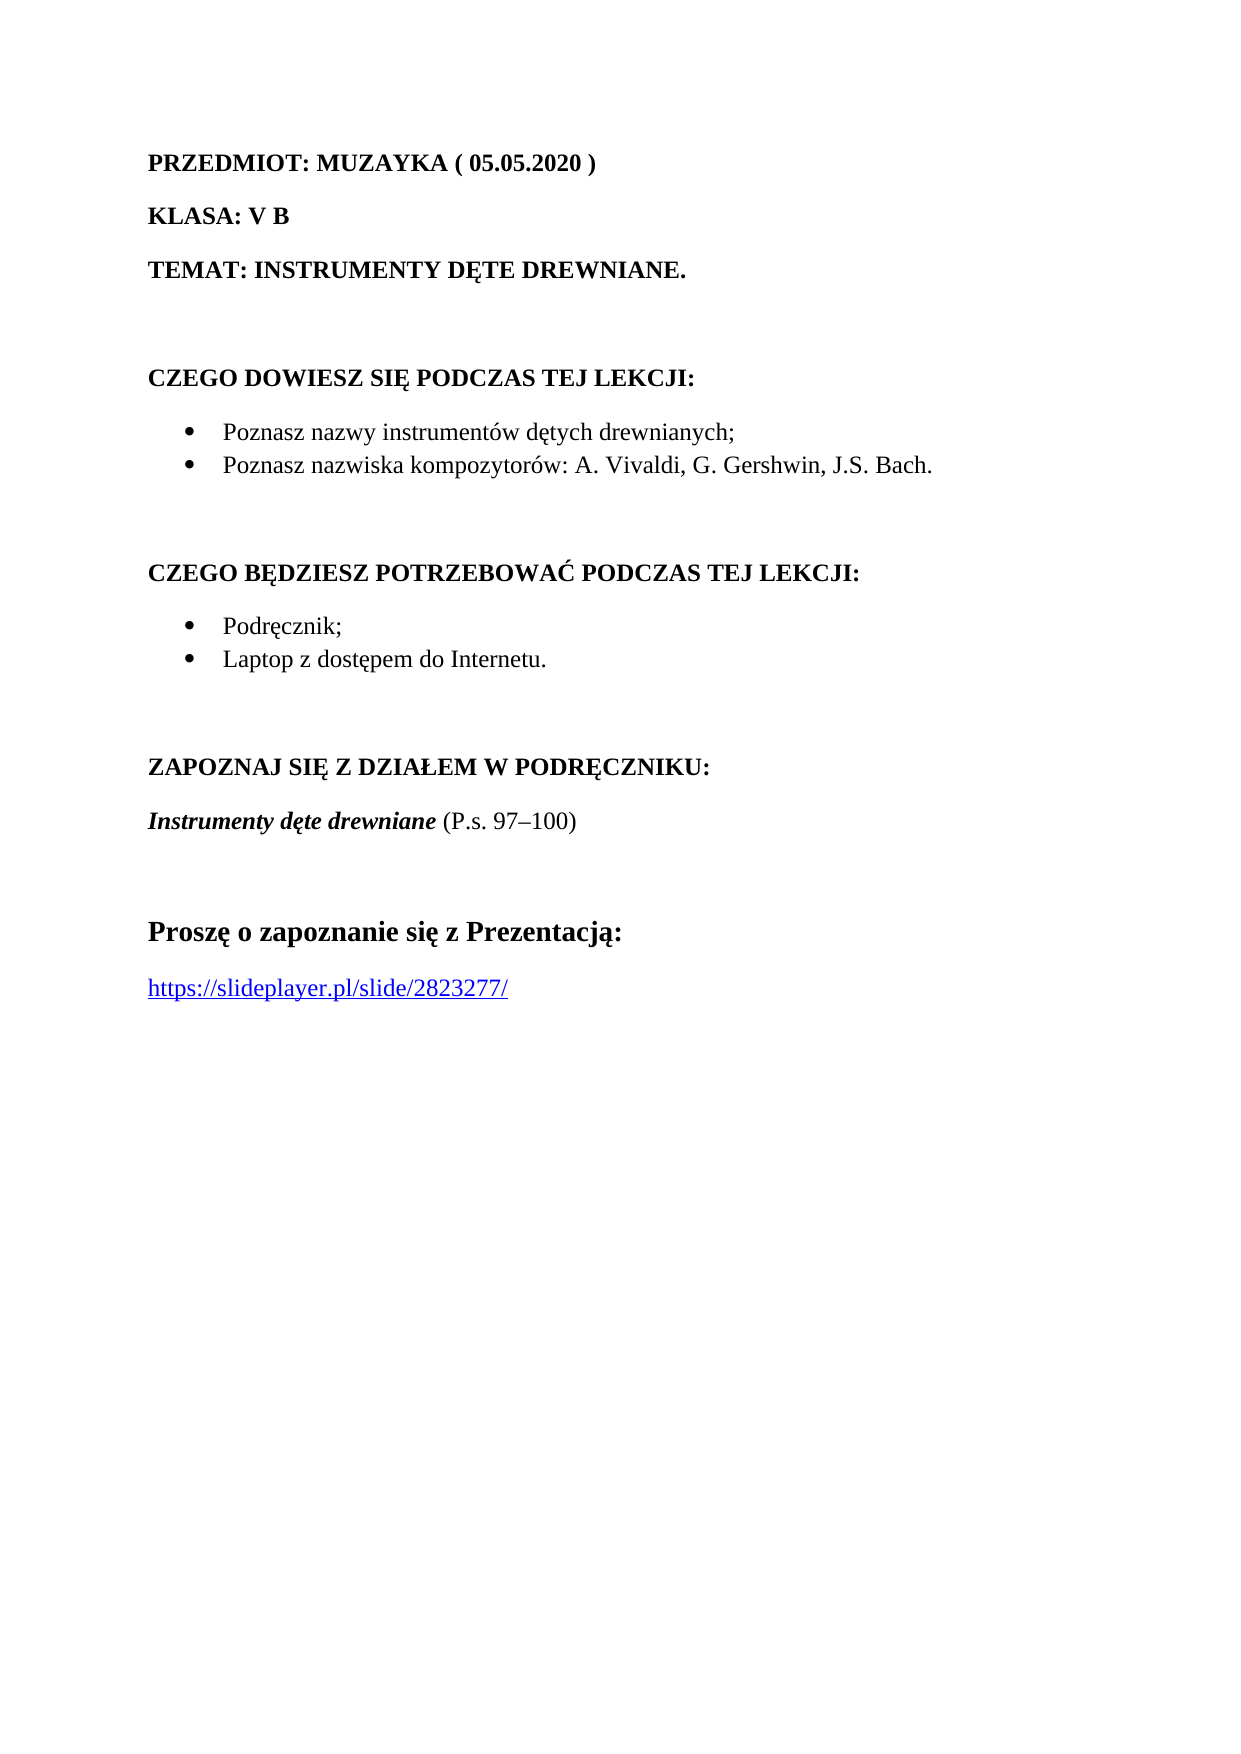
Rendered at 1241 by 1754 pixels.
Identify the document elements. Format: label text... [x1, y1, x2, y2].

text ZAPOZNAJ SIĘ Z DZIAŁEM W PODRĘCZNIKU: [148, 752, 1093, 781]
text PRZEDMIOT: MUZAYKA ( 05.05.2020 ) [148, 148, 1093, 176]
list Podręcznik; [185, 611, 1093, 640]
text TEMAT: INSTRUMENTY DĘTE DREWNIANE. [148, 255, 1093, 284]
text Instrumenty dęte drewniane (P.s. 97–100) [148, 806, 1093, 835]
text https://slideplayer.pl/slide/2823277/ [148, 973, 1093, 1002]
list Poznasz nazwiska kompozytorów: A. Vivaldi, G. Gershwin, J.S. Bach. [185, 450, 1093, 479]
text Proszę o zapoznanie się z Prezentacją: [148, 914, 1093, 947]
text CZEGO BĘDZIESZ POTRZEBOWAĆ PODCZAS TEJ LEKCJI: [148, 558, 1093, 586]
text CZEGO DOWIESZ SIĘ PODCZAS TEJ LEKCJI: [148, 363, 1093, 392]
list Poznasz nazwy instrumentów dętych drewnianych; [185, 417, 1093, 446]
text KLASA: V B [148, 201, 1093, 230]
list Laptop z dostępem do Internetu. [185, 644, 1093, 673]
